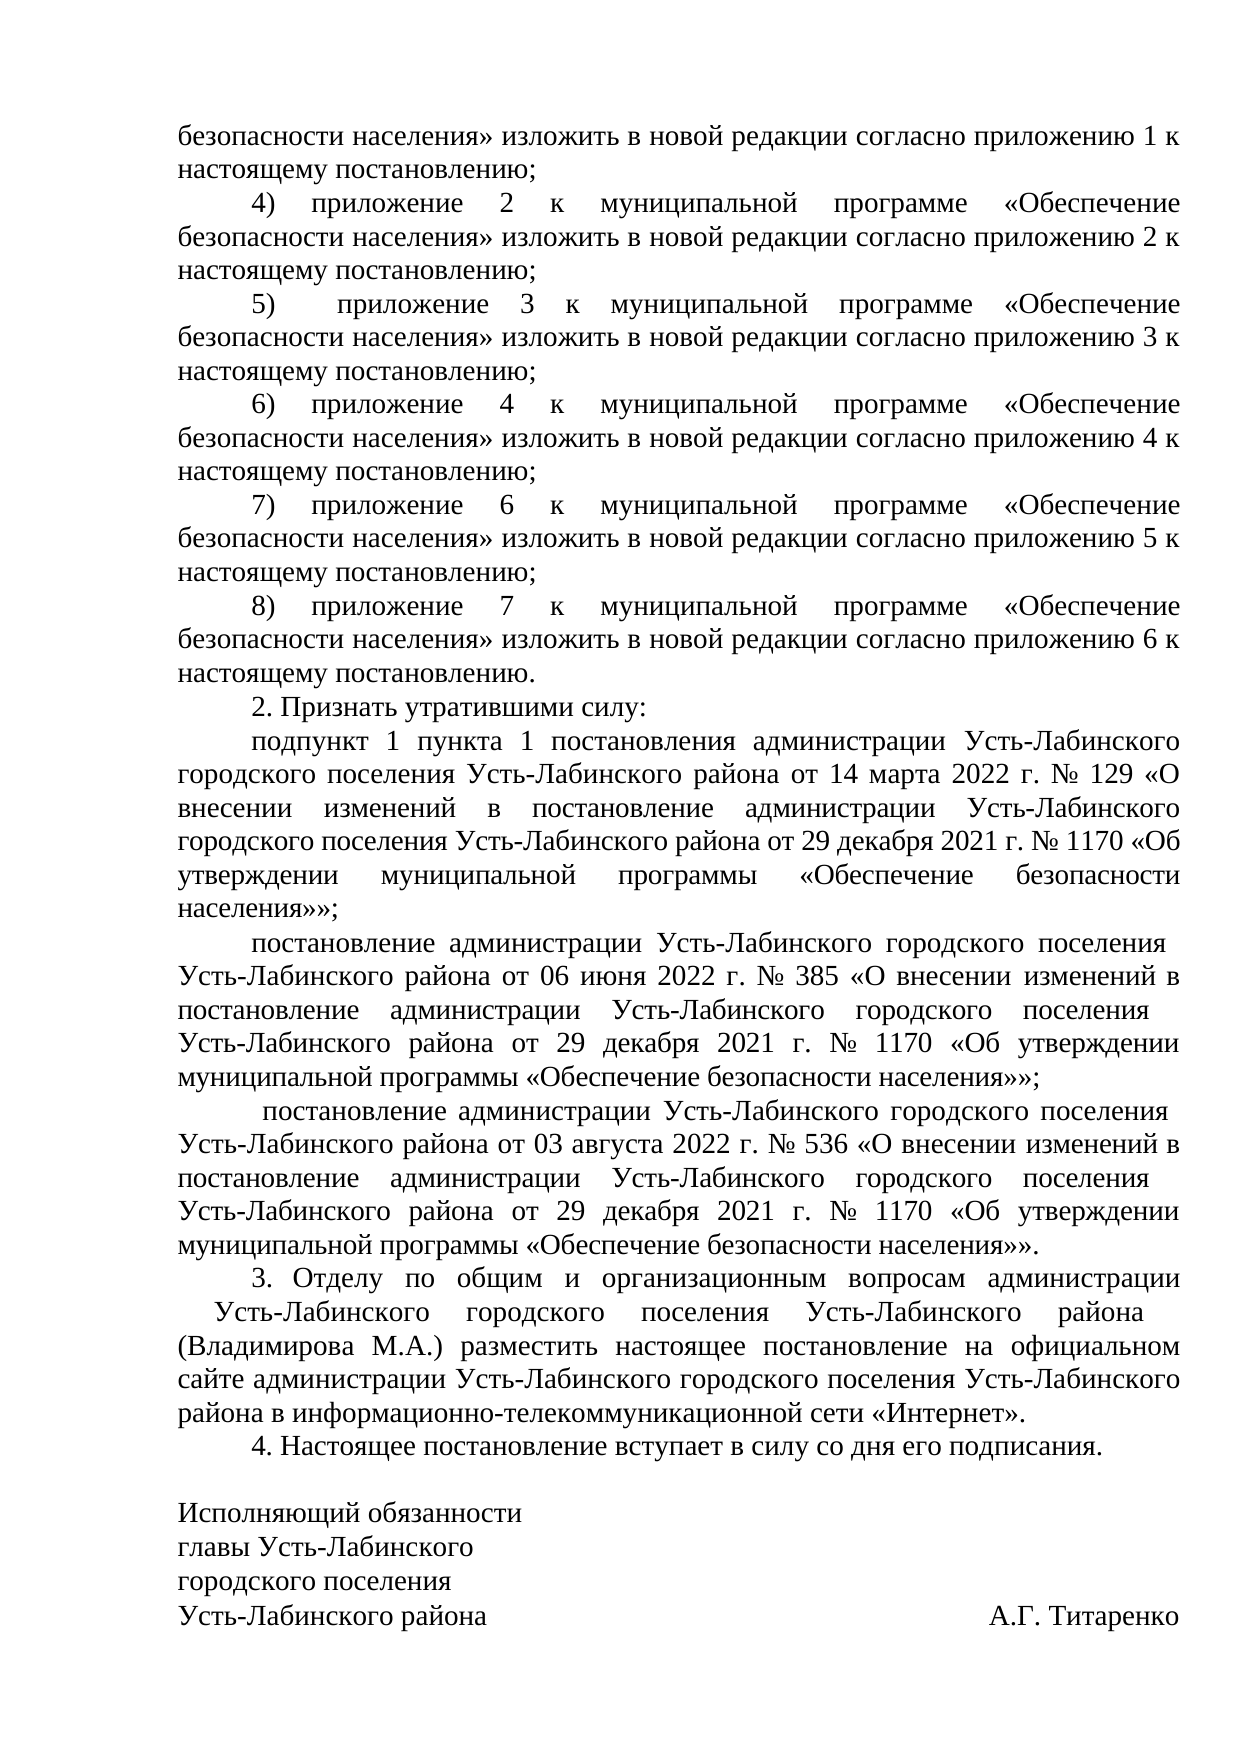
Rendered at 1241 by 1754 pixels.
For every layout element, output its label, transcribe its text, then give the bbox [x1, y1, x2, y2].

text Исполняющий обязанности [177, 1495, 1181, 1529]
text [177, 118, 1181, 185]
text 5) приложение 3 к муниципальной программе «Обеспечение безопасности населения» изложить в новой редакции согласно приложению 3 к настоящему постановлению; [177, 286, 1181, 386]
text 6) приложение 4 к муниципальной программе «Обеспечение безопасности населения» изложить в новой редакции согласно приложению 4 к настоящему постановлению; [177, 386, 1181, 487]
text городского поселения [177, 1563, 1180, 1597]
text 2. Признать утратившими силу: [177, 689, 1180, 722]
text 7) приложение 6 к муниципальной программе «Обеспечение безопасности населения» изложить в новой редакции согласно приложению 5 к настоящему постановлению; [177, 487, 1181, 588]
text Усть-Лабинского района А.Г. Титаренко [177, 1598, 1180, 1631]
text постановление администрации Усть-Лабинского городского поселения Усть-Лабинского района от 03 августа 2022 г. № 536 «О внесении изменений в постановление администрации Усть-Лабинского городского поселения Усть-Лабинского района от 29 декабря 2021 г. № 1170 «Об утверждении муниципальной программы «Обеспечение безопасности населения»». [177, 1093, 1180, 1261]
text главы Усть-Лабинского [177, 1529, 1180, 1563]
text 4) приложение 2 к муниципальной программе «Обеспечение безопасности населения» изложить в новой редакции согласно приложению 2 к настоящему постановлению; [177, 185, 1181, 286]
text 4. Настоящее постановление вступает в силу со дня его подписания. [177, 1428, 1181, 1462]
text подпункт 1 пункта 1 постановления администрации Усть-Лабинского городского поселения Усть-Лабинского района от 14 марта 2022 г. № 129 «О внесении изменений в постановление администрации Усть-Лабинского городского поселения Усть-Лабинского района от 29 декабря 2021 г. № 1170 «Об утверждении муниципальной программы «Обеспечение безопасности населения»»; [177, 723, 1180, 924]
text постановление администрации Усть-Лабинского городского поселения Усть-Лабинского района от 06 июня 2022 г. № 385 «О внесении изменений в постановление администрации Усть-Лабинского городского поселения Усть-Лабинского района от 29 декабря 2021 г. № 1170 «Об утверждении муниципальной программы «Обеспечение безопасности населения»»; [177, 925, 1180, 1092]
text 3. Отделу по общим и организационным вопросам администрации Усть-Лабинского городского поселения Усть-Лабинского района (Владимирова М.А.) разместить настоящее постановление на официальном сайте администрации Усть-Лабинского городского поселения Усть-Лабинского района в информационно-телекоммуникационной сети «Интернет». [177, 1261, 1181, 1428]
text 8) приложение 7 к муниципальной программе «Обеспечение безопасности населения» изложить в новой редакции согласно приложению 6 к настоящему постановлению. [177, 588, 1181, 688]
